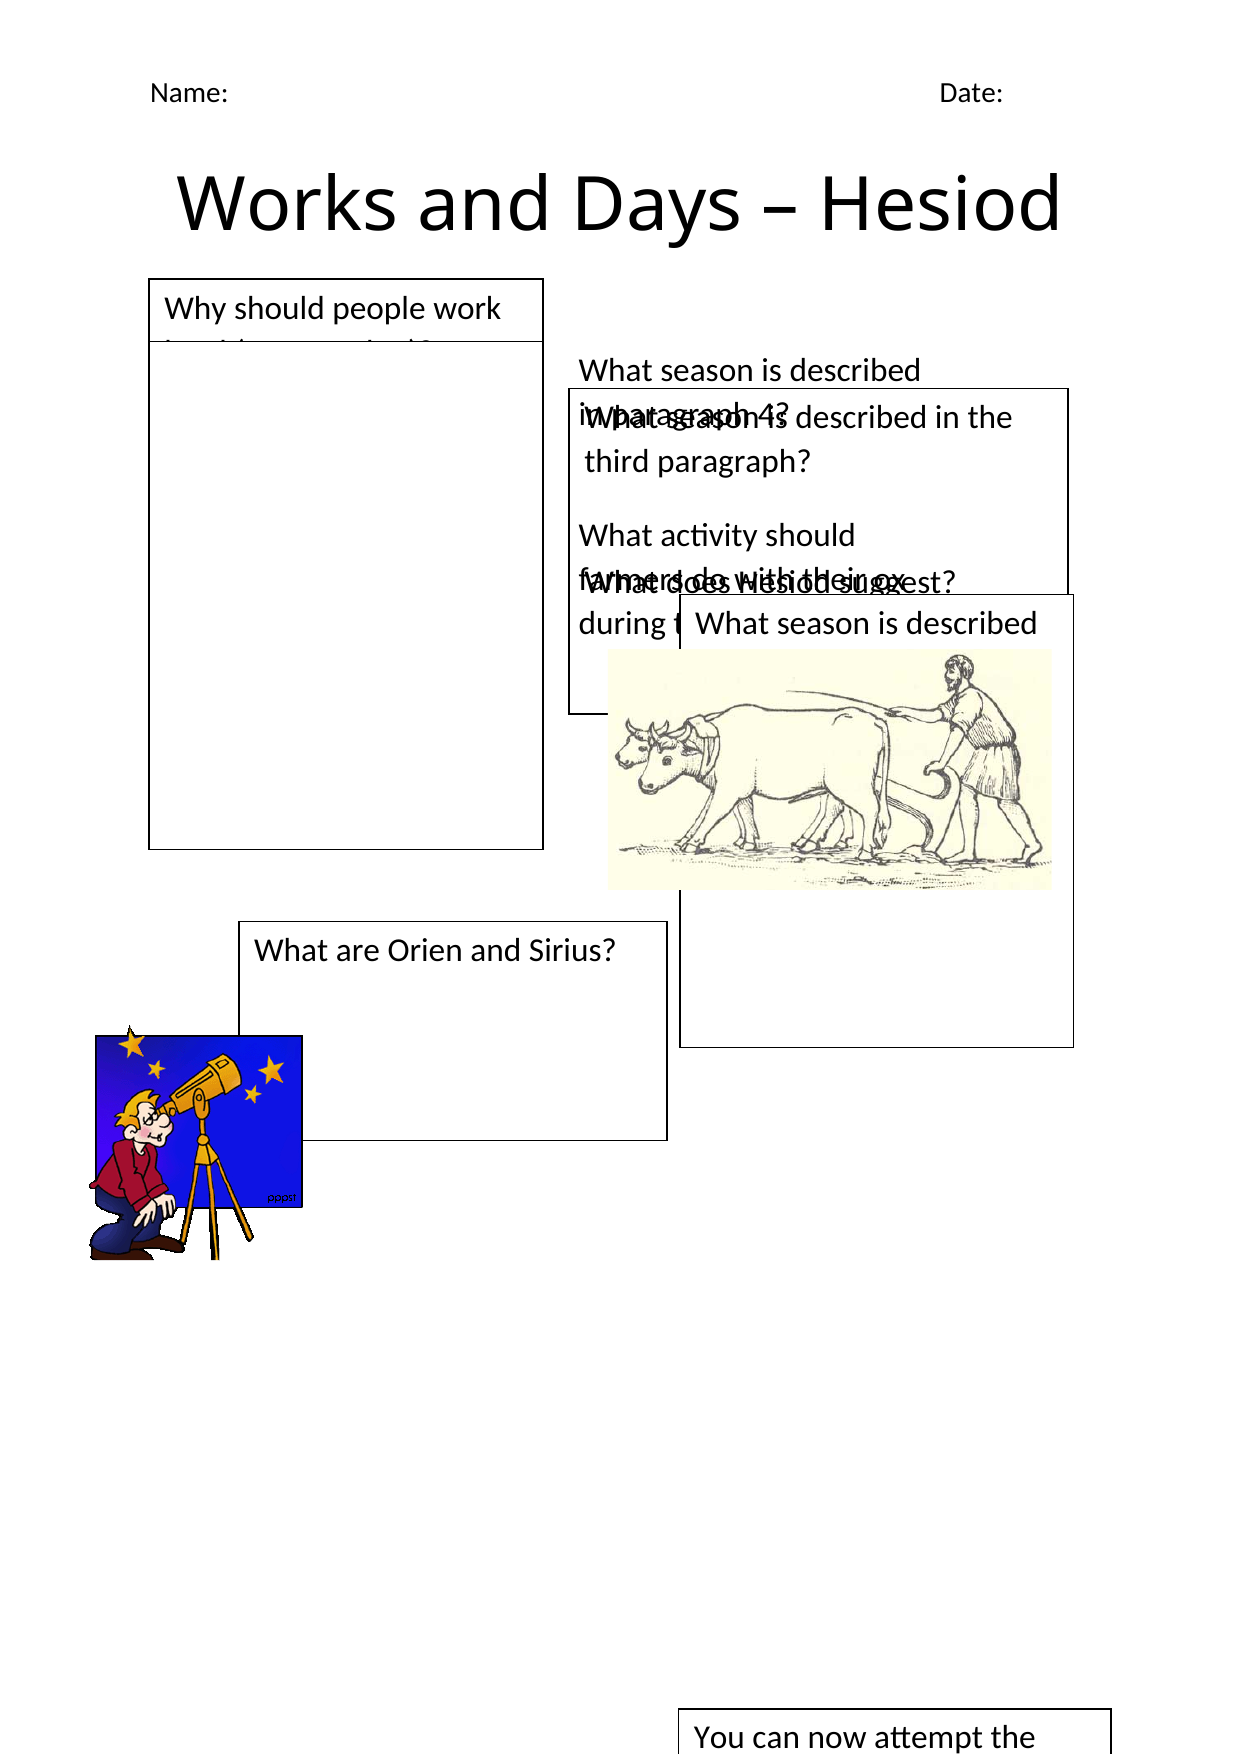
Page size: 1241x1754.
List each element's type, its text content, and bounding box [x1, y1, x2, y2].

text Works and Days – Hesiod [150, 150, 1090, 252]
picture [86, 1020, 306, 1261]
picture [607, 649, 1052, 890]
